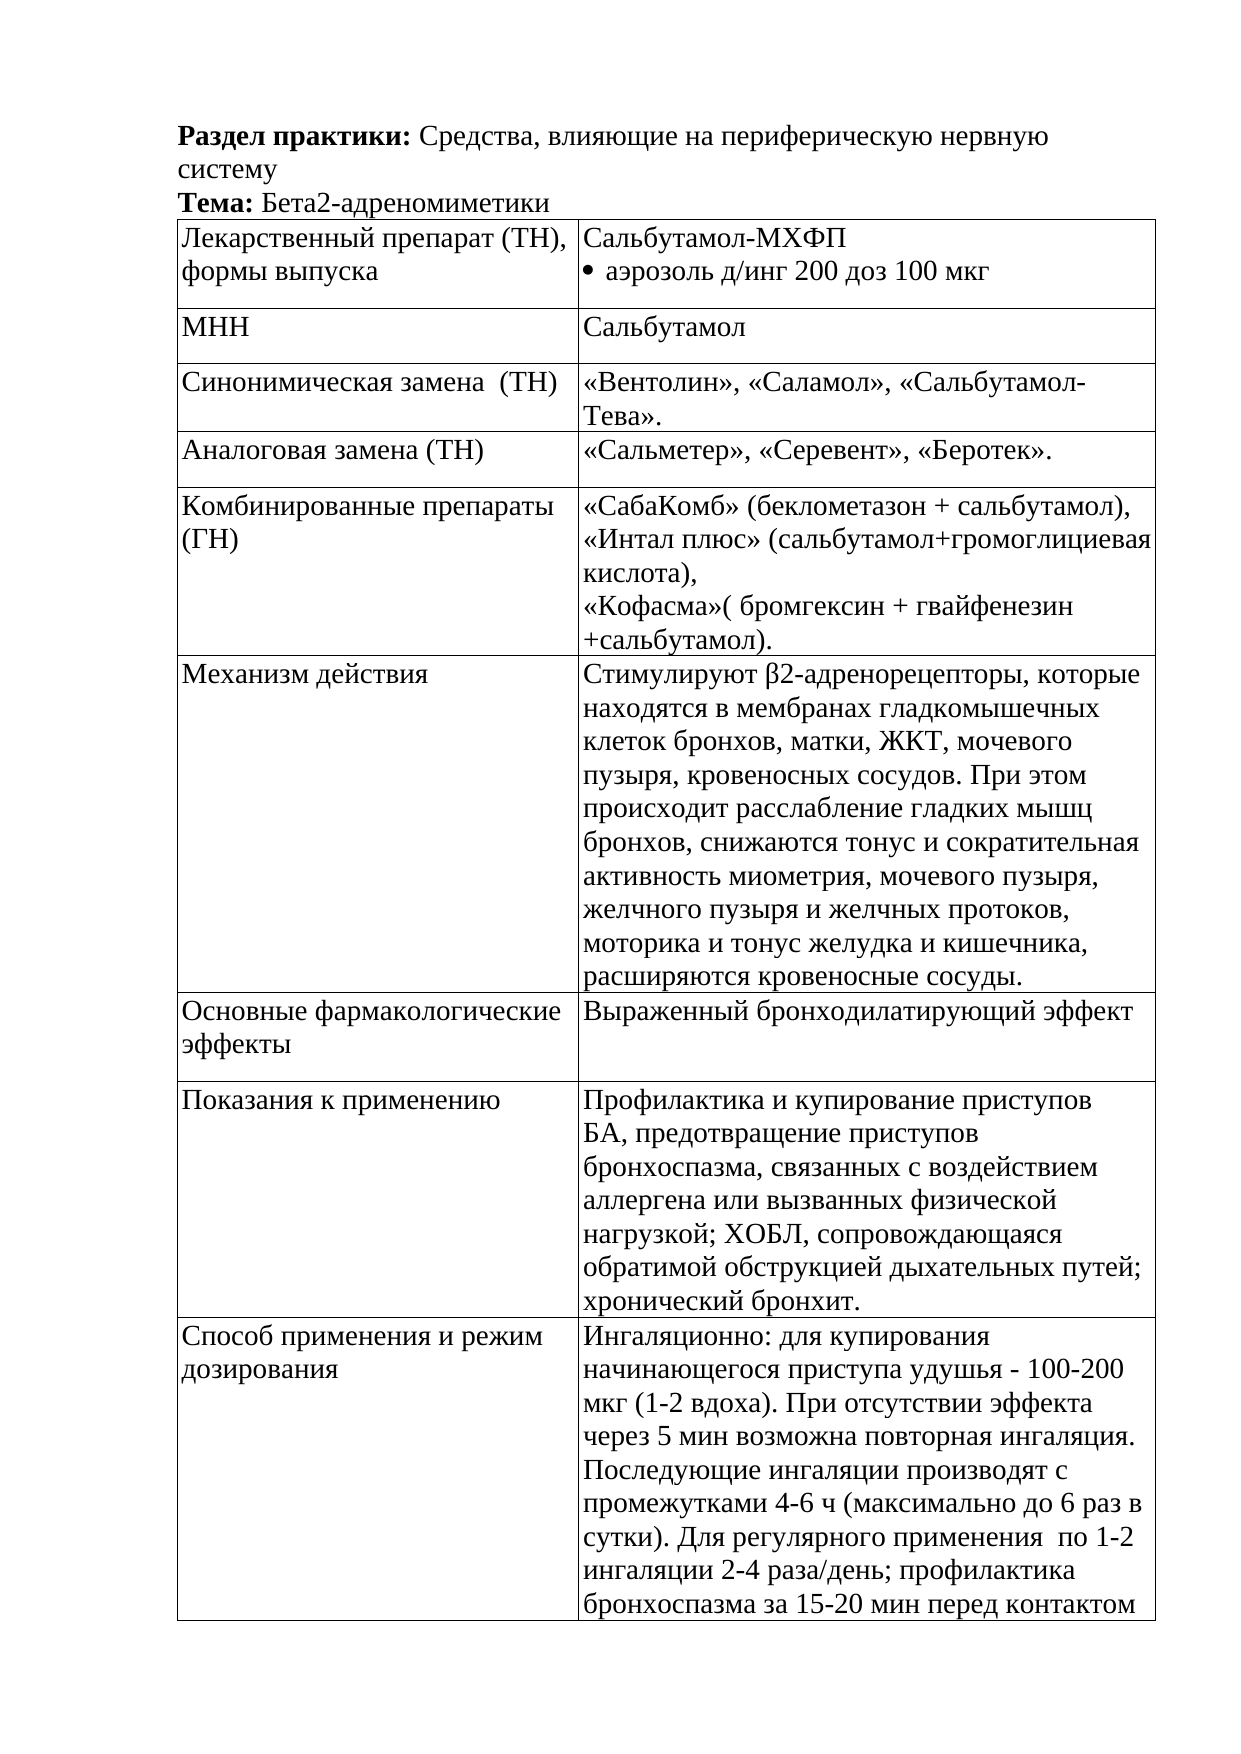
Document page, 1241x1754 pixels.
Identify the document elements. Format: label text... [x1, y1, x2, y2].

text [177, 118, 1152, 185]
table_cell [178, 1318, 578, 1619]
table_cell Основные фармакологические эффекты [178, 993, 578, 1081]
table_cell Стимулируют β2-адренорецепторы, которые находятся в мембранах гладкомышечных клеток бронхов, матки, ЖКТ, мочевого пузыря, кровеносных сосудов. При этом происходит расслабление гладких мышц бронхов, снижаются тонус и сократительная активность миометрия, мочевого пузыря, желчного пузыря и желчных протоков, моторика и тонус желудка и кишечника, расширяются кровеносные сосуды. [579, 656, 1155, 992]
table_cell Комбинированные препараты (ГН) [178, 488, 578, 655]
table_header Сальбутамол-МХФП аэрозоль д/инг 200 доз 100 мкг [579, 220, 1155, 308]
table_cell Аналоговая замена (ТН) [178, 432, 578, 487]
table_cell Выраженный бронходилатирующий эффект [579, 993, 1155, 1081]
table_cell «Вентолин», «Саламол», «Сальбутамол-Тева». [579, 364, 1155, 431]
table_cell Профилактика и купирование приступов БА, предотвращение приступов бронхоспазма, связанных с воздействием аллергена или вызванных физической нагрузкой; ХОБЛ, сопровождающаяся обратимой обструкцией дыхательных путей; хронический бронхит. [579, 1082, 1155, 1317]
table_cell МНН [178, 309, 578, 363]
table_cell Механизм действия [178, 656, 578, 992]
table_cell «Сальметер», «Серевент», «Беротек». [579, 432, 1155, 487]
table_header Лекарственный препарат (ТН), формы выпуска [178, 220, 578, 308]
text Тема: Бета2-адреномиметики [177, 185, 1152, 219]
table_cell Показания к применению [178, 1082, 578, 1317]
table_cell «СабаКомб» (беклометазон + сальбутамол), «Интал плюс» (сальбутамол+громоглициевая кислота), «Кофасма»( бромгексин + гвайфенезин +сальбутамол). [579, 488, 1155, 655]
table_cell Синонимическая замена (ТН) [178, 364, 578, 431]
table_cell Сальбутамол [579, 309, 1155, 363]
